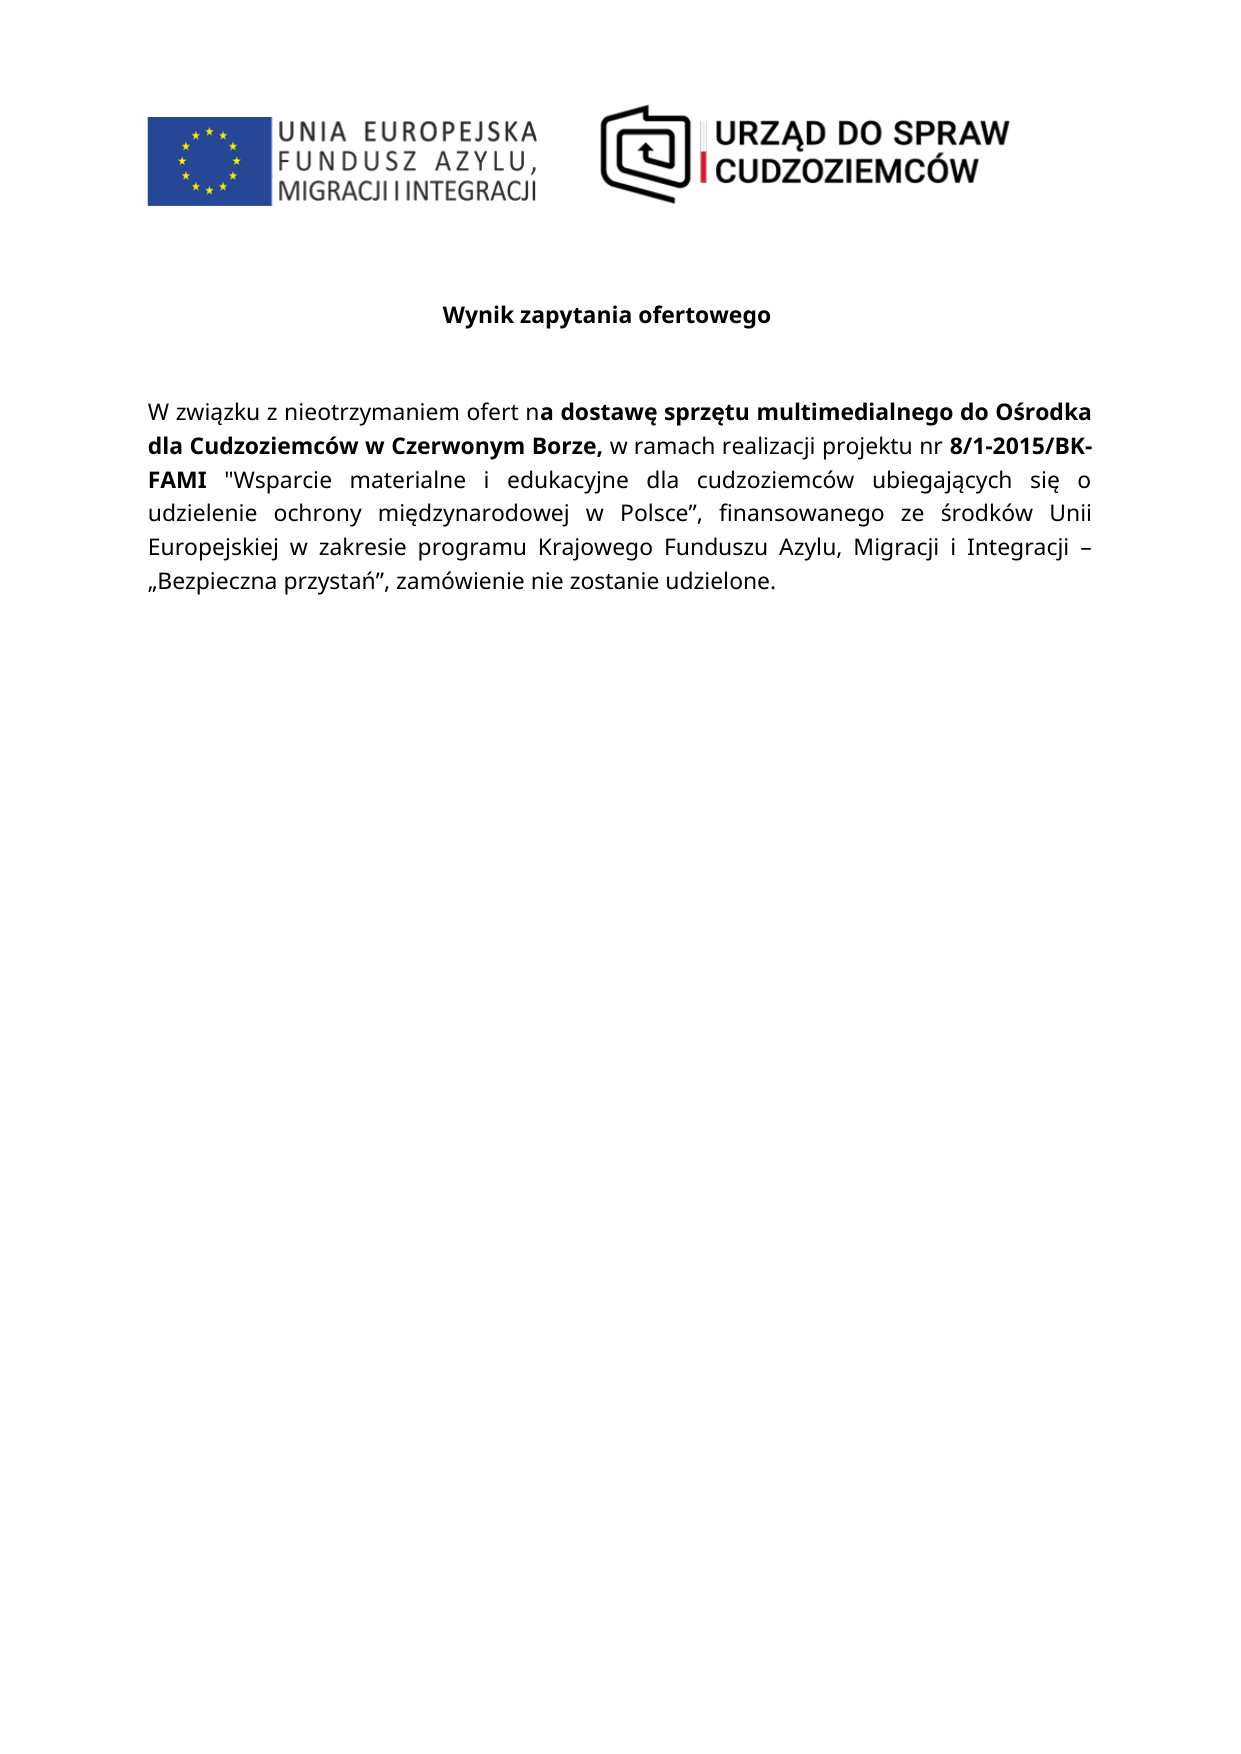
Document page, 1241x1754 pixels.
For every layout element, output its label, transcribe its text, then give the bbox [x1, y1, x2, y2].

picture [593, 101, 1017, 206]
text W związku z nieotrzymaniem ofert na dostawę sprzętu multimedialnego do Ośrodka dla Cudzoziemców w Czerwonym Borze, w ramach realizacji projektu nr 8/1-2015/BK-FAMI "Wsparcie materialne i edukacyjne dla cudzoziemców ubiegających się o udzielenie ochrony międzynarodowej w Polsce”, finansowanego ze środków Unii Europejskiej w zakresie programu Krajowego Funduszu Azylu, Migracji i Integracji – „Bezpieczna przystań”, zamówienie nie zostanie udzielone. [148, 396, 1093, 596]
picture [147, 117, 537, 206]
text Wynik zapytania ofertowego [398, 299, 1093, 330]
